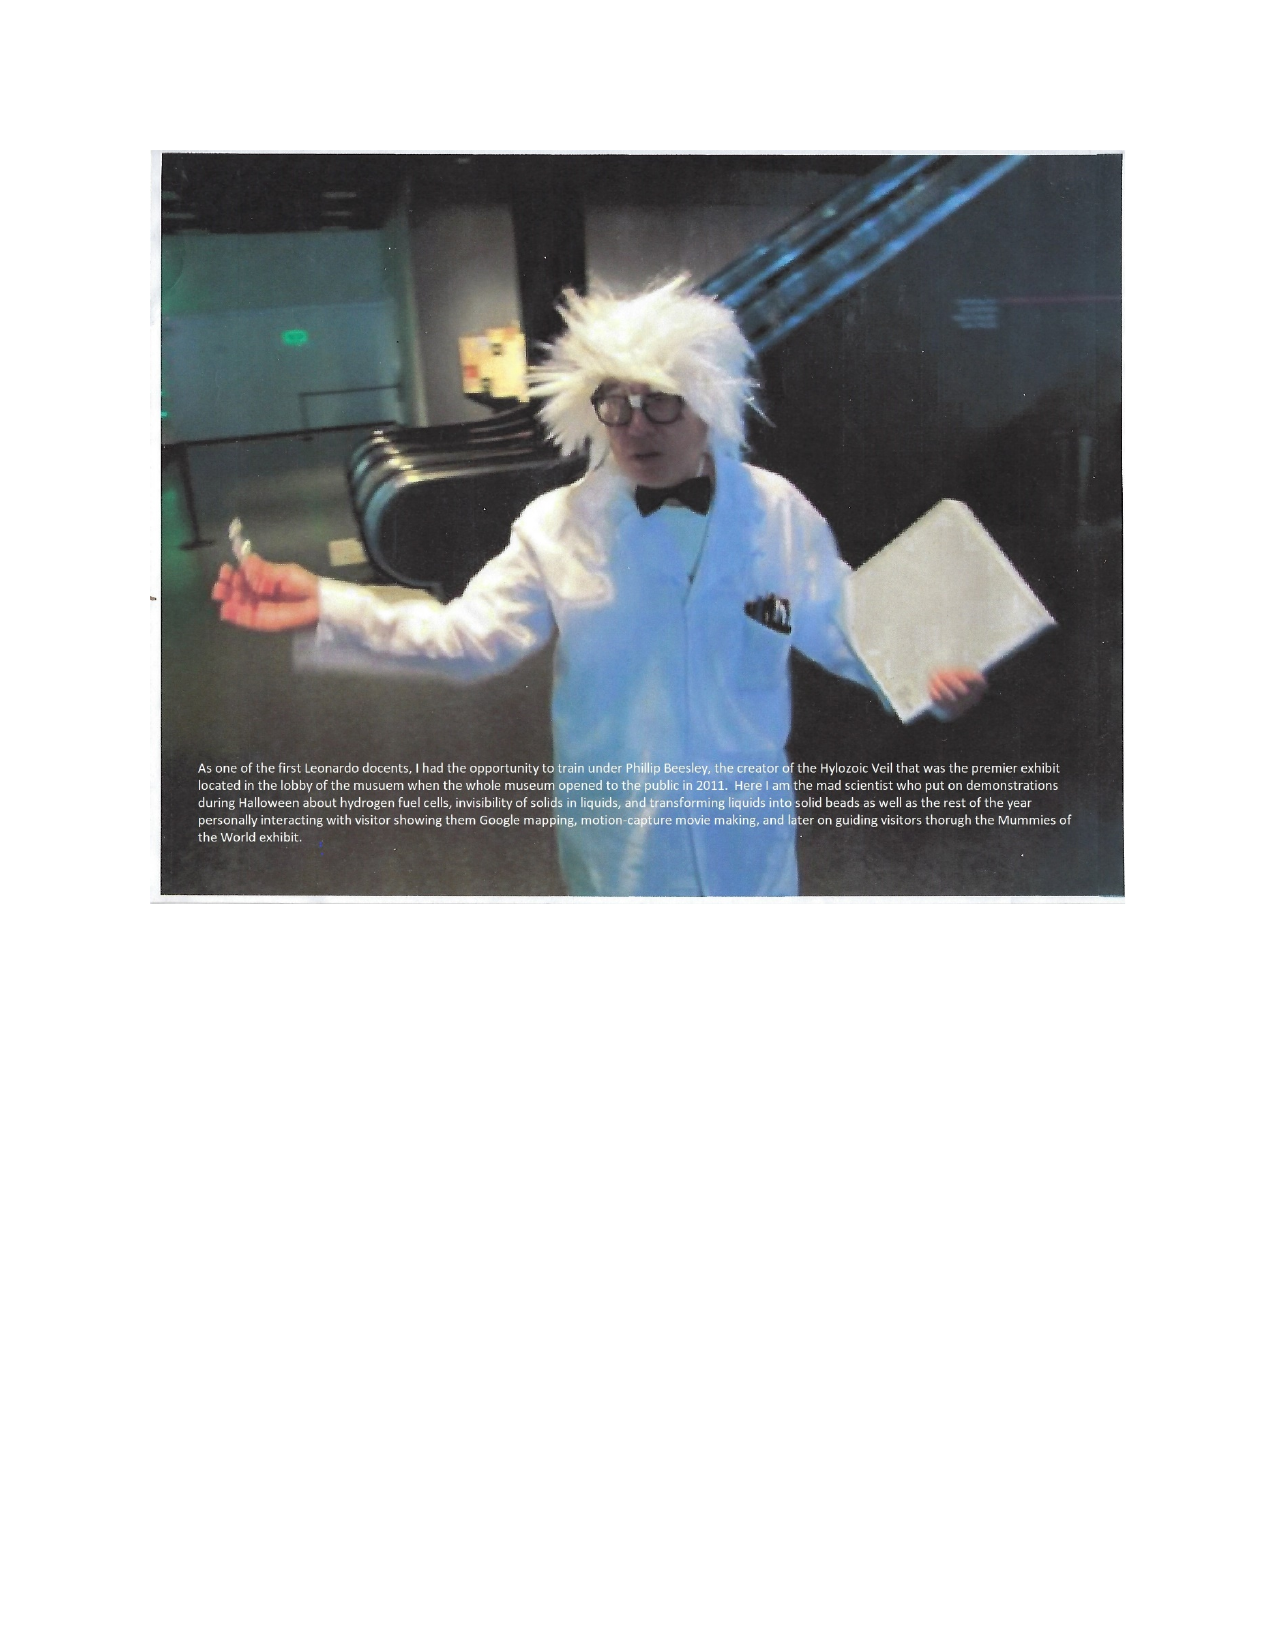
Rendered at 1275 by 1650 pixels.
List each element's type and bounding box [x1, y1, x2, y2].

picture [150, 150, 1125, 904]
